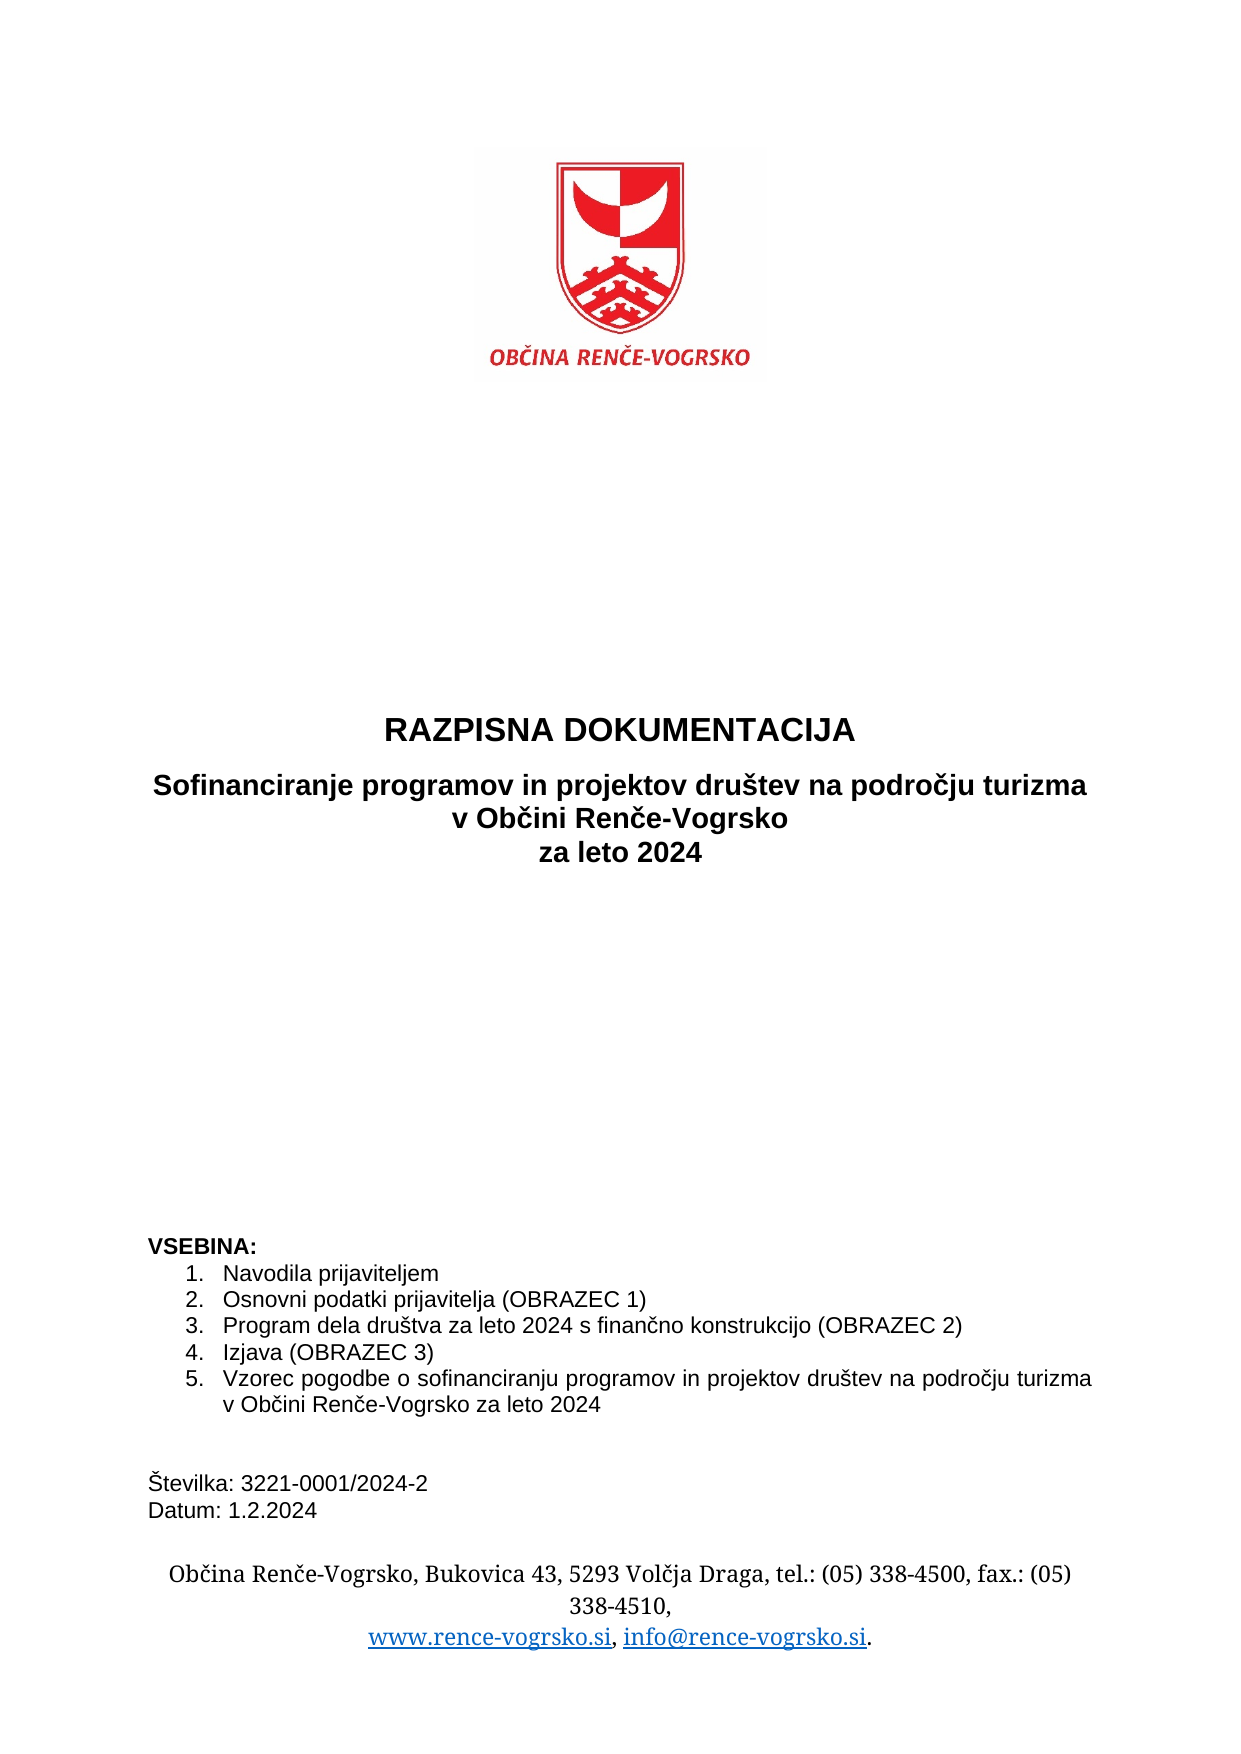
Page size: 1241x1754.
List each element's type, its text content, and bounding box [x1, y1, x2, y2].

list Izjava (OBRAZEC 3) [185, 1339, 1093, 1365]
text Številka: 3221-0001/2024-2 [148, 1470, 1093, 1497]
text Sofinanciranje programov in projektov društev na področju turizma v Občini Renče-Vogrsko [148, 768, 1093, 835]
list Osnovni podatki prijavitelja (OBRAZEC 1) [185, 1286, 1093, 1312]
list Program dela društva za leto 2024 s finančno konstrukcijo (OBRAZEC 2) [185, 1312, 1093, 1339]
text za leto 2024 [148, 835, 1093, 869]
list Navodila prijaviteljem [185, 1259, 1093, 1286]
text RAZPISNA DOKUMENTACIJA [148, 710, 1093, 748]
list Vzorec pogodbe o sofinanciranju programov in projektov društev na področju turizma v Občini Renče-Vogrsko za leto 2024 [185, 1365, 1093, 1418]
text VSEBINA: [148, 1233, 1093, 1259]
picture [473, 147, 767, 382]
text Datum: 1.2.2024 [148, 1497, 1093, 1523]
